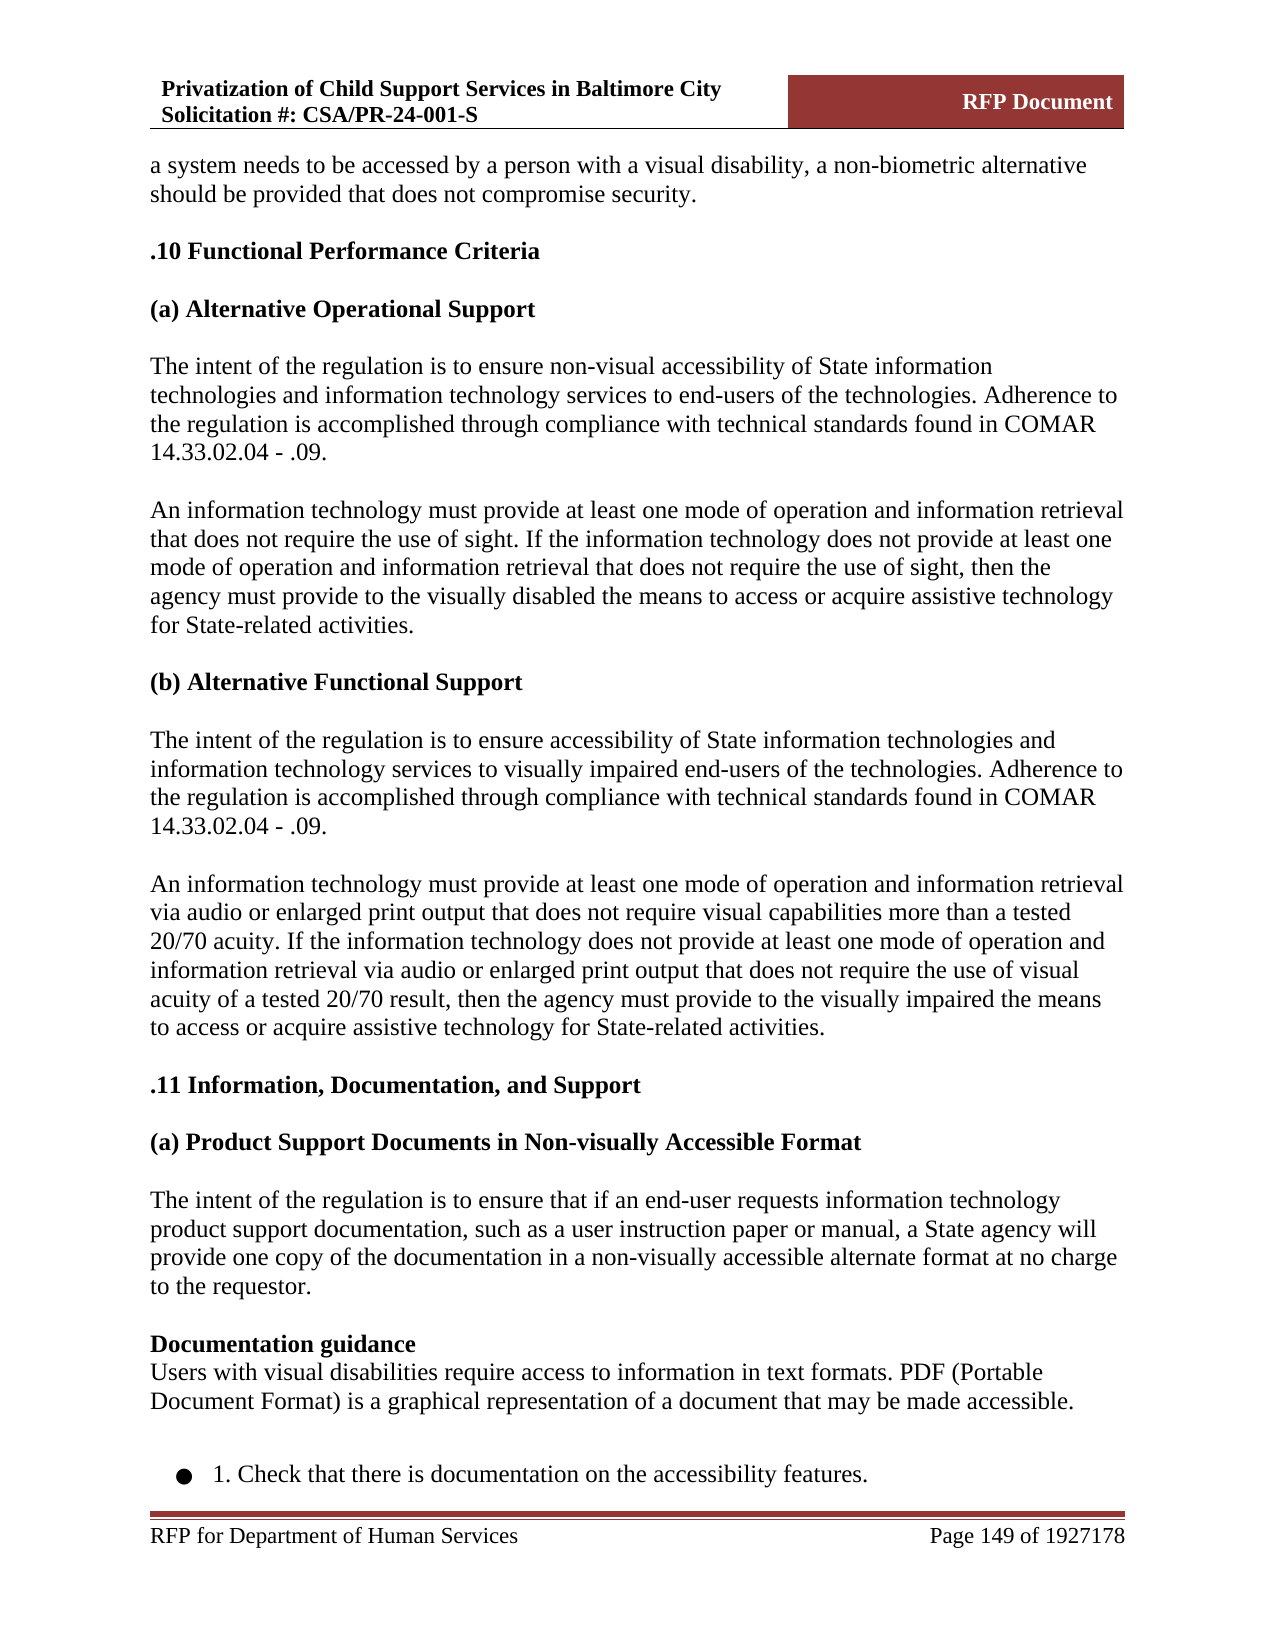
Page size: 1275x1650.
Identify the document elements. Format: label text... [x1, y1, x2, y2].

text .11 Information, Documentation, and Support [150, 1070, 1125, 1099]
text (a) Alternative Operational Support The intent of the regulation is to ensure non-visual accessibility of State information technologies and information technology services to end-users of the technologies. Adherence to the regulation is accomplished through compliance with technical standards found in COMAR 14.33.02.04 - .09. An information technology must provide at least one mode of operation and information retrieval that does not require the use of sight. If the information technology does not provide at least one mode of operation and information retrieval that does not require the use of sight, then the agency must provide to the visually disabled the means to access or acquire assistive technology for State-related activities. (b) Alternative Functional Support The intent of the regulation is to ensure accessibility of State information technologies and information technology services to visually impaired end-users of the technologies. Adherence to the regulation is accomplished through compliance with technical standards found in COMAR 14.33.02.04 - .09. An information technology must provide at least one mode of operation and information retrieval via audio or enlarged print output that does not require visual capabilities more than a tested 20/70 acuity. If the information technology does not provide at least one mode of operation and information retrieval via audio or enlarged print output that does not require the use of visual acuity of a tested 20/70 result, then the agency must provide to the visually impaired the means to access or acquire assistive technology for State-related activities. [150, 294, 1125, 1070]
text (a) Product Support Documents in Non-visually Accessible Format The intent of the regulation is to ensure that if an end-user requests information technology product support documentation, such as a user instruction paper or manual, a State agency will provide one copy of the documentation in a non-visually accessible alternate format at no charge to the requestor. Documentation guidance Users with visual disabilities require access to information in text formats. PDF (Portable Document Format) is a graphical representation of a document that may be made accessible. [150, 1127, 1125, 1415]
list 1. Check that there is documentation on the accessibility features. [175, 1452, 1117, 1494]
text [150, 150, 1125, 265]
